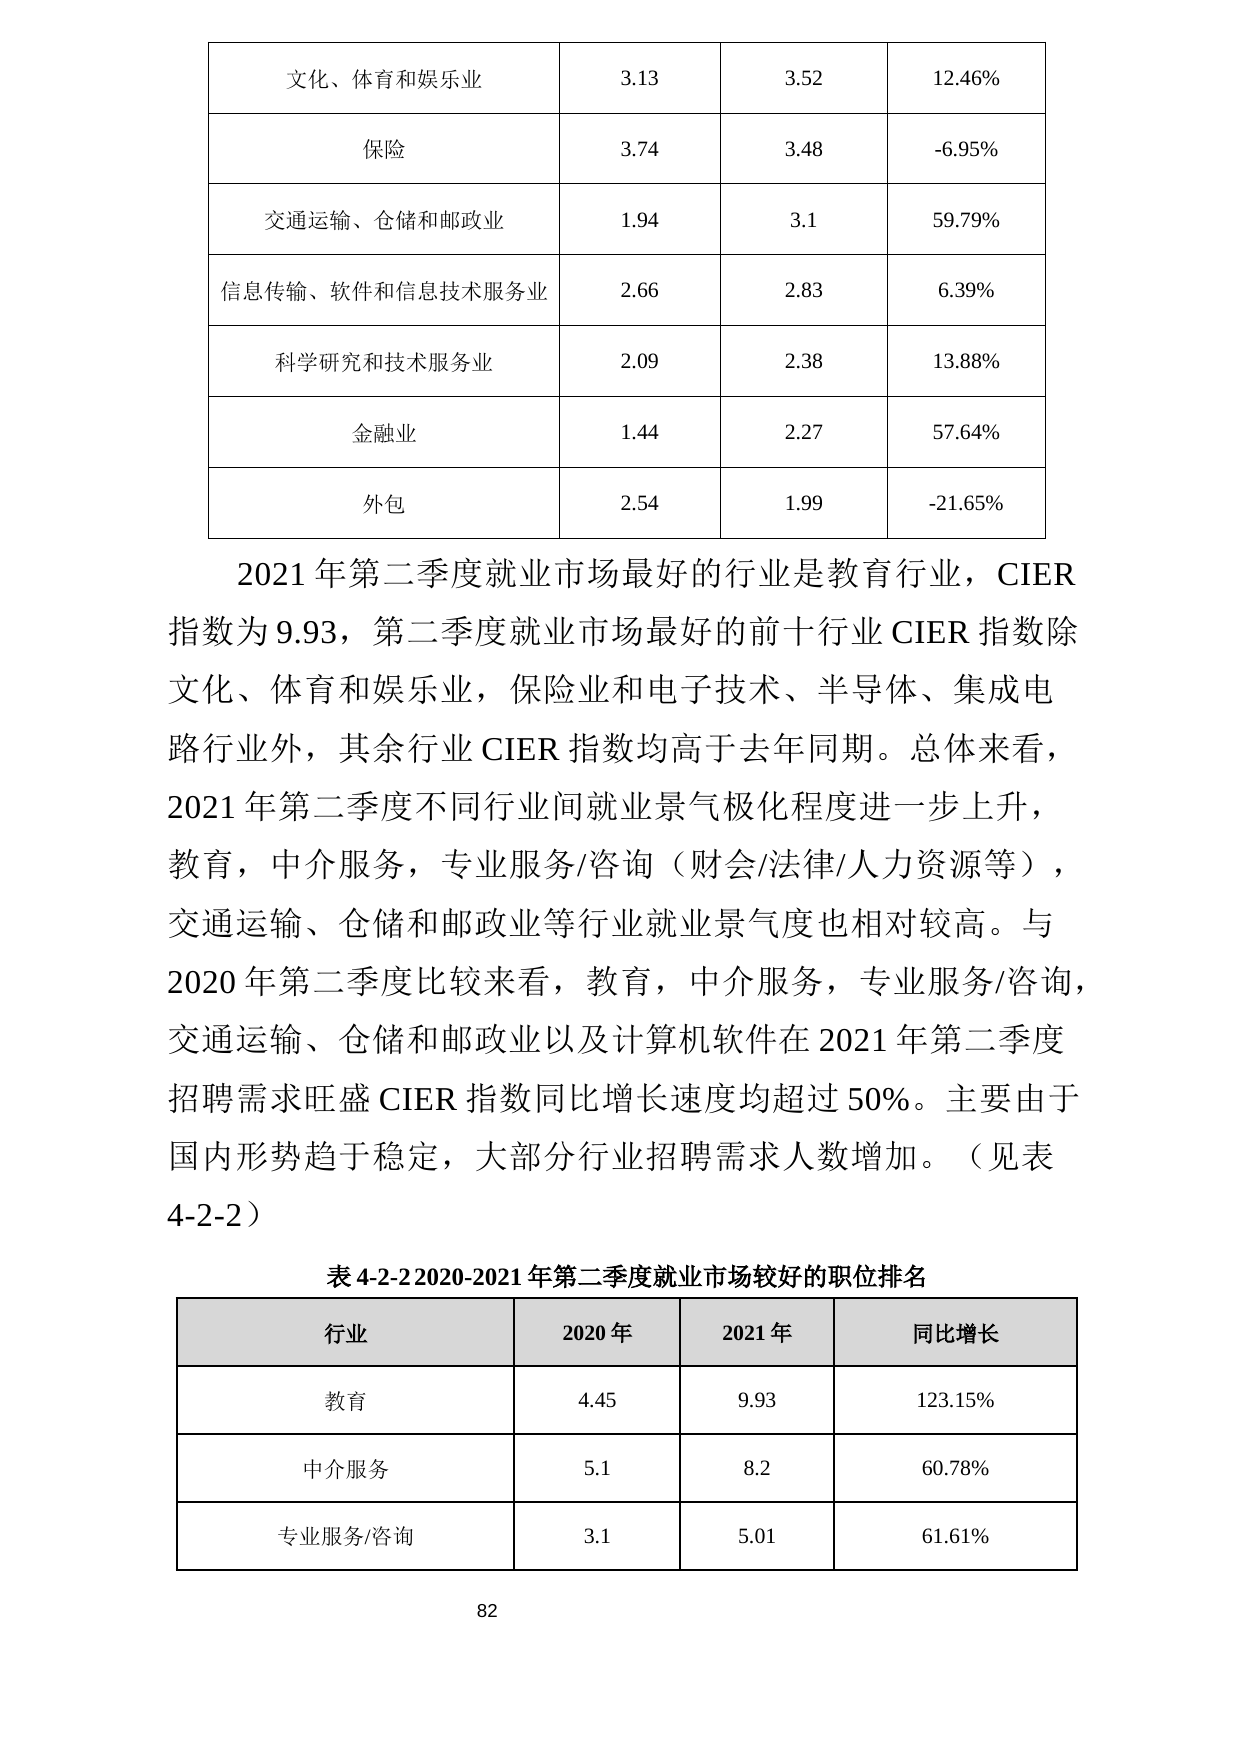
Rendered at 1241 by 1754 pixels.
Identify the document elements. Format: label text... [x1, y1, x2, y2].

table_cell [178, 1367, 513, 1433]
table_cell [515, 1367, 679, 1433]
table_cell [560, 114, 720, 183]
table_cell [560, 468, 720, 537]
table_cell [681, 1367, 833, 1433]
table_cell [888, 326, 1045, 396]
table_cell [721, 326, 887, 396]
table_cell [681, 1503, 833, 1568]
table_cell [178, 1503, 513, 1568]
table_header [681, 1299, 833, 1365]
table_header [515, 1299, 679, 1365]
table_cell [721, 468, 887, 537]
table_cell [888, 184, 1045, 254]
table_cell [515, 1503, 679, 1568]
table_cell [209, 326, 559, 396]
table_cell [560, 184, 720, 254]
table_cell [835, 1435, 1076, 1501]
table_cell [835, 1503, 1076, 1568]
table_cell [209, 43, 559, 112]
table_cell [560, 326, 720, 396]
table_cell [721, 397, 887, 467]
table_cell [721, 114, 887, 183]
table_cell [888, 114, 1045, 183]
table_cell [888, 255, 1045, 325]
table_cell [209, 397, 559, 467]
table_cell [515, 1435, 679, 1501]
text 表4-2-2 2020-2021年第二季度就业市场较好的职位排名 [167, 1238, 1087, 1297]
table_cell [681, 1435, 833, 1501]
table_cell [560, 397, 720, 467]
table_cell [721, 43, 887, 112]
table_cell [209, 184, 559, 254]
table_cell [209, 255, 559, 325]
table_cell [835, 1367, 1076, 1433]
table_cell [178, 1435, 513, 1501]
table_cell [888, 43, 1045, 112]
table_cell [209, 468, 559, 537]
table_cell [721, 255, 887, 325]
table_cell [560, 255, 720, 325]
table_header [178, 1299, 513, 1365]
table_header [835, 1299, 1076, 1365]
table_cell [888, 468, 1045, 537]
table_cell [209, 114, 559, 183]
text 2021年第二季度就业市场最好的行业是教育行业，CIER指数为9.93，第二季度就业市场最好的前十行业CIER指数除文化、体育和娱乐业，保险业和电子技术、半导体、集成电路行业外，其余行业CIER指数均高于去年同期。总体来看，2021年第二季度不同行业间就业景气极化程度进一步上升，教育，中介服务，专业服务/咨询（财会/法律/人力资源等），交通运输、仓储和邮政业等行业就业景气度也相对较高。与2020年第二季度比较来看，教育，中介服务，专业服务/咨询，交通运输、仓储和邮政业以及计算机软件在2021年第二季度招聘需求旺盛CIER指数同比增长速度均超过50%。主要由于国内形势趋于稳定，大部分行业招聘需求人数增加。（见表4-2-2） [167, 538, 1087, 1238]
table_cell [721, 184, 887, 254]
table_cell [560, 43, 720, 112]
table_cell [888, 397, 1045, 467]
